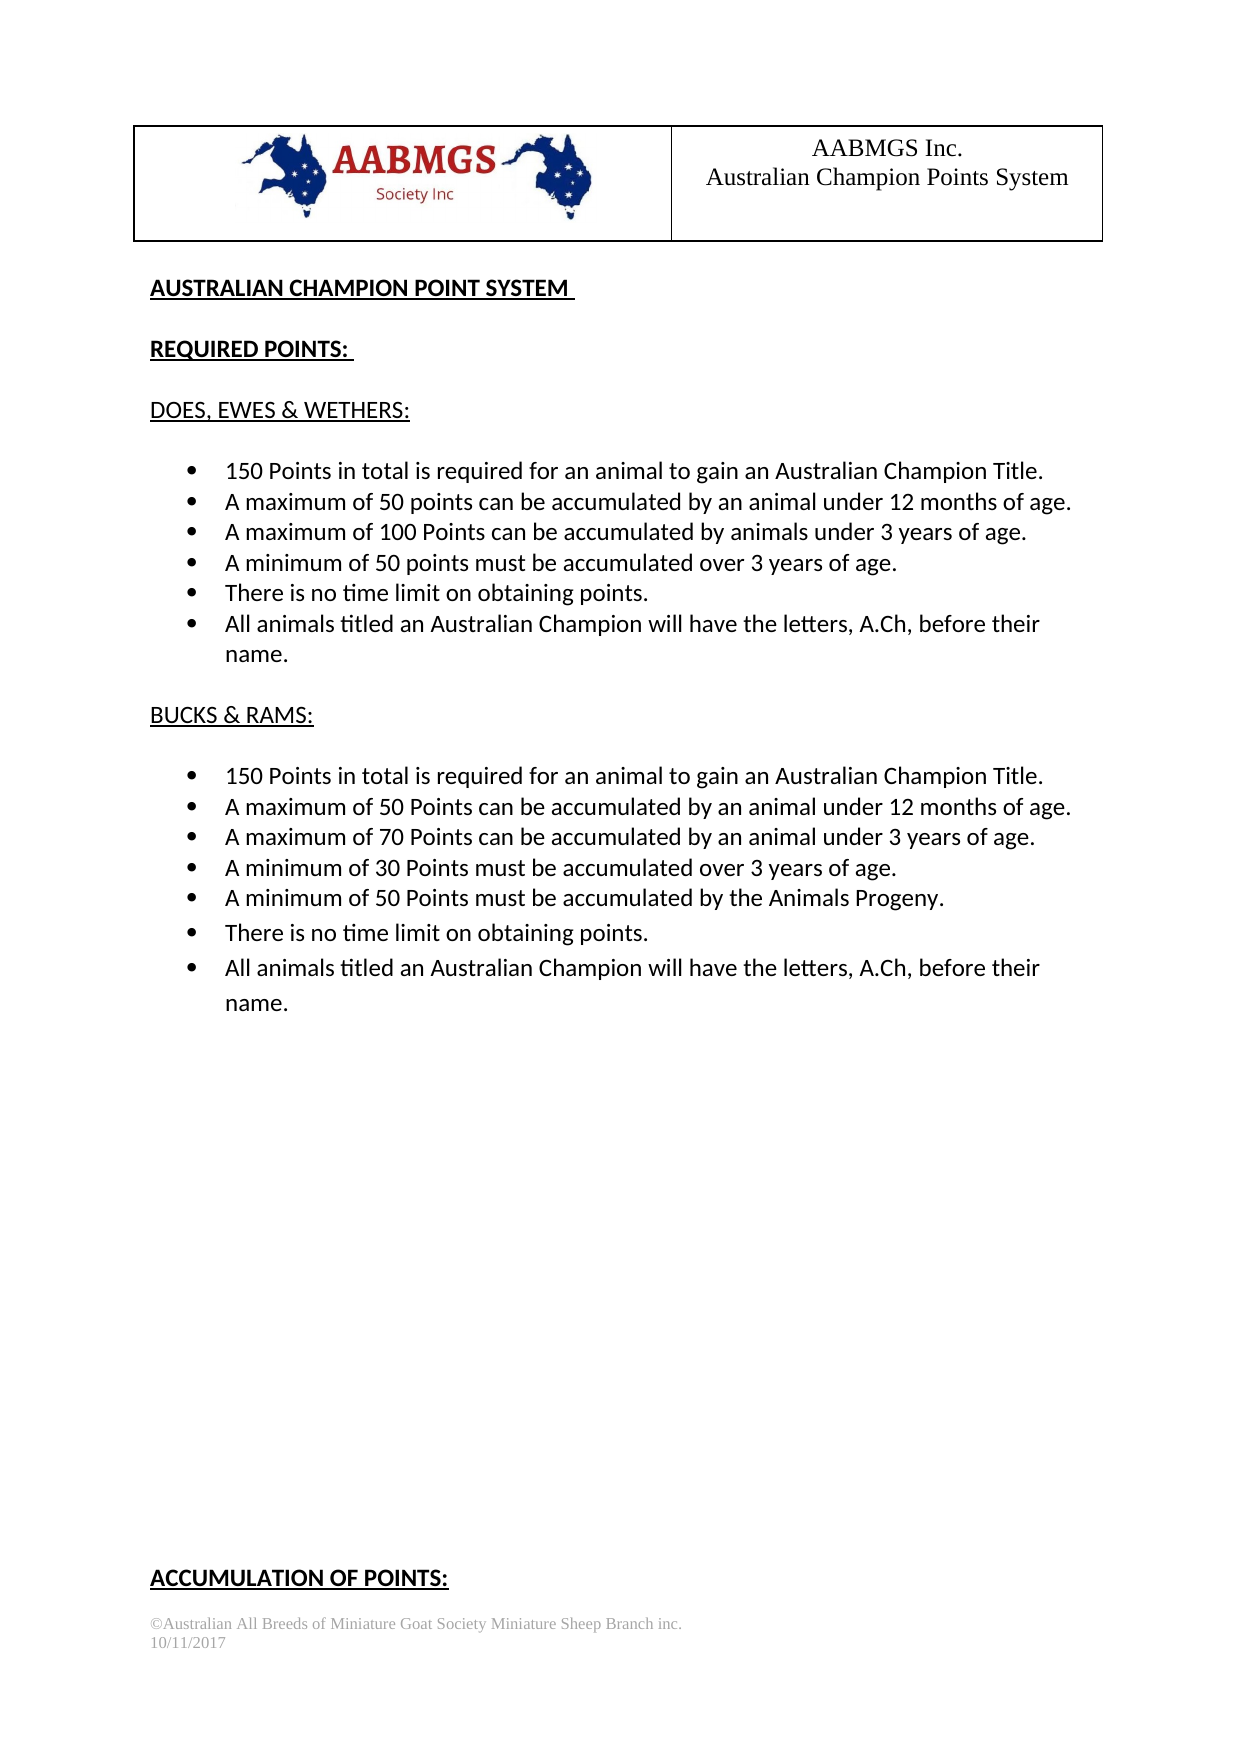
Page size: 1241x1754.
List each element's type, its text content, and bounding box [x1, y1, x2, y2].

list A maximum of 70 Points can be accumulated by an animal under 3 years of age. [187, 821, 1090, 852]
list All animals titled an Australian Champion will have the letters, A.Ch, before their name. [187, 952, 1090, 1018]
text Bucks & Rams: [150, 699, 1090, 730]
text Does, Ewes & Wethers: [150, 394, 1090, 425]
list There is no time limit on obtaining points. [187, 577, 1090, 608]
list A maximum of 50 Points can be accumulated by an animal under 12 months of age. [187, 791, 1090, 821]
text Australian Champion Point System [150, 272, 1090, 303]
text Accumulation of Points: [150, 1562, 1090, 1593]
list A maximum of 100 Points can be accumulated by animals under 3 years of age. [187, 516, 1090, 547]
list There is no time limit on obtaining points. [187, 917, 1090, 948]
picture [235, 133, 597, 223]
text Required Points: [150, 333, 1090, 364]
list A maximum of 50 points can be accumulated by an animal under 12 months of age. [187, 486, 1090, 516]
list 150 Points in total is required for an animal to gain an Australian Champion Title. [187, 760, 1090, 791]
list 150 Points in total is required for an animal to gain an Australian Champion Title. [187, 455, 1090, 486]
list A minimum of 50 points must be accumulated over 3 years of age. [187, 547, 1090, 577]
list All animals titled an Australian Champion will have the letters, A.Ch, before their name. [187, 608, 1090, 669]
list A minimum of 30 Points must be accumulated over 3 years of age. [187, 852, 1090, 882]
list A minimum of 50 Points must be accumulated by the Animals Progeny. [187, 882, 1090, 913]
